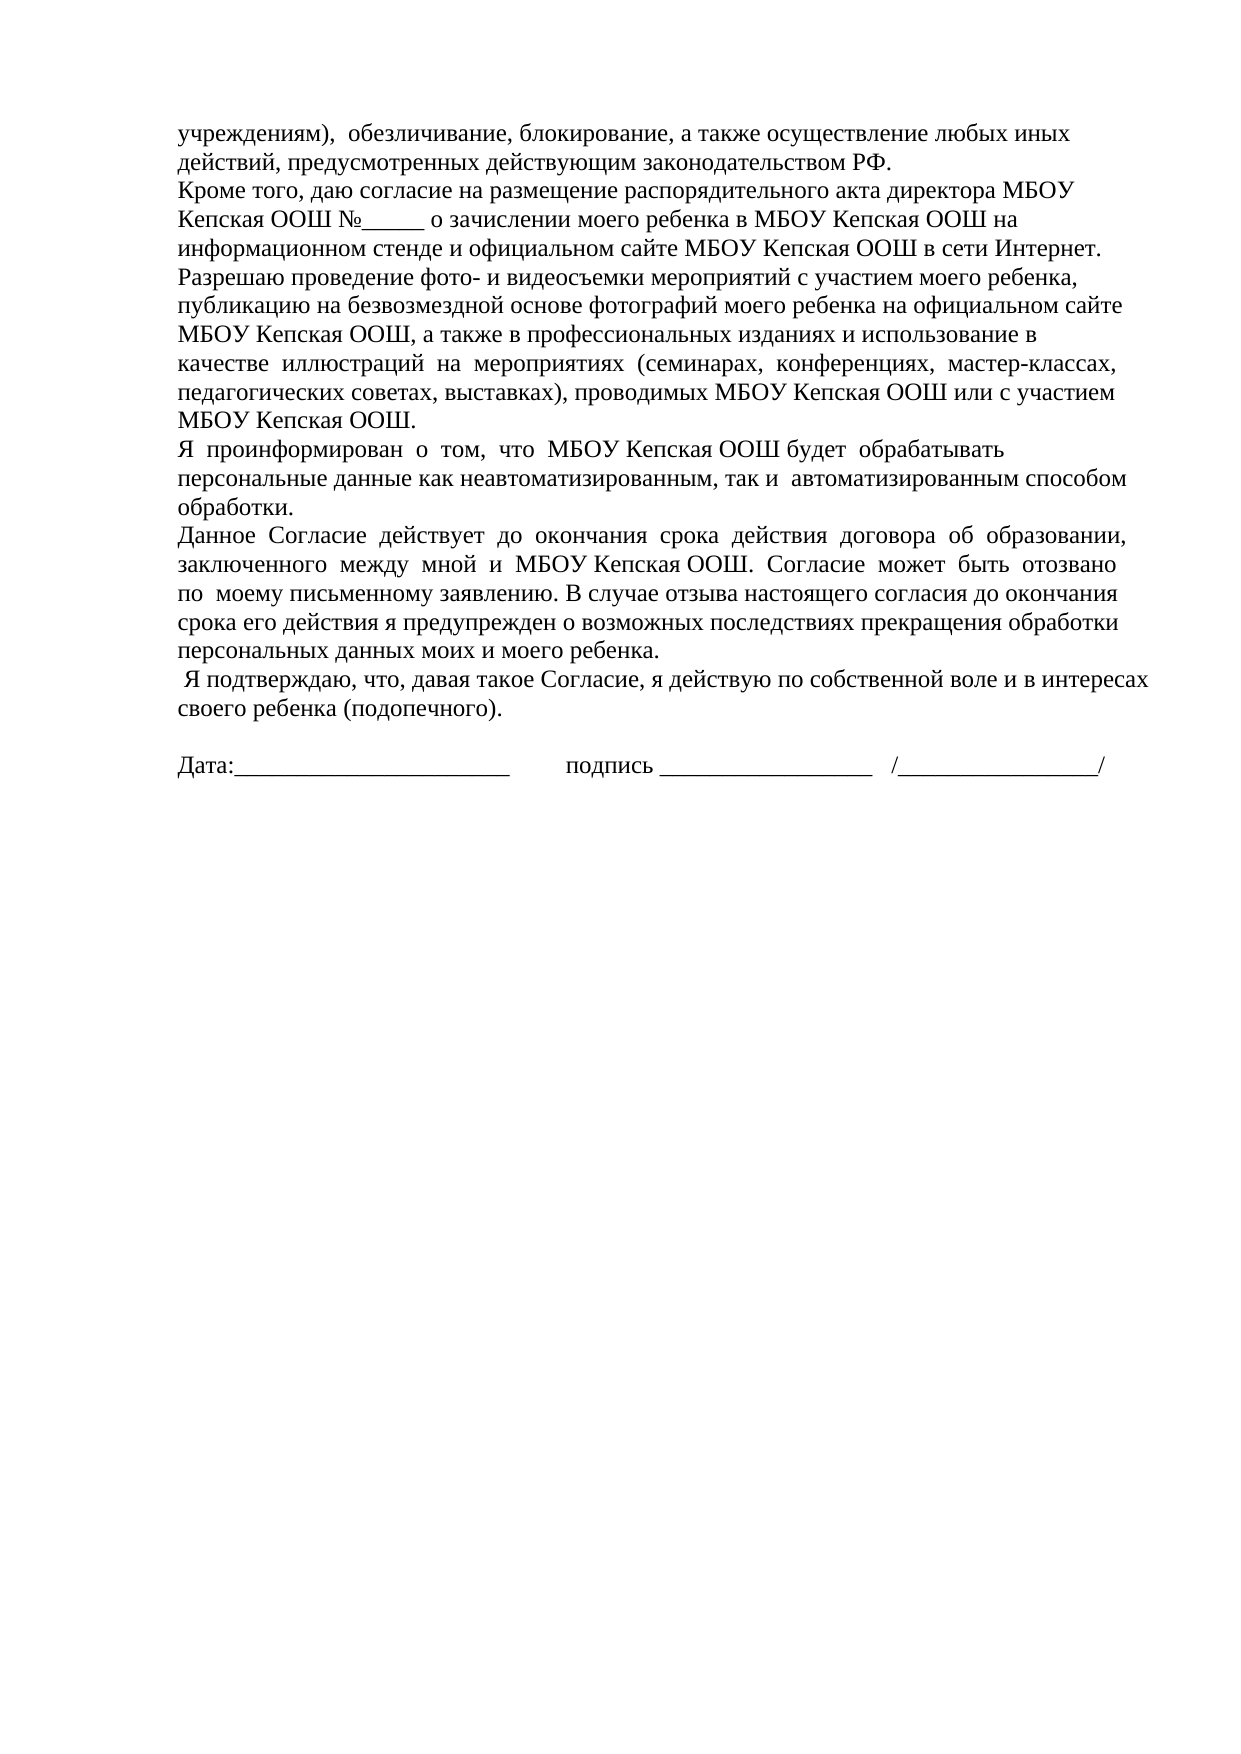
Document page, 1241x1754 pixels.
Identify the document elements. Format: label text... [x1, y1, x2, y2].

text Я проинформирован о том, что МБОУ Кепская ООШ будет обрабатывать персональные данные как неавтоматизированным, так и автоматизированным способом обработки. [177, 434, 1152, 521]
text педагогических советах, выставках), проводимых МБОУ Кепская ООШ или с участием МБОУ Кепская ООШ. [177, 377, 1152, 434]
text заключенного между мной и МБОУ Кепская ООШ. Согласие может быть отозвано по моему письменному заявлению. В случае отзыва настоящего согласия до окончания срока его действия я предупрежден о возможных последствиях прекращения обработки персональных данных моих и моего ребенка. [177, 549, 1152, 664]
text своего ребенка (подопечного). [177, 693, 1152, 722]
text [177, 118, 1152, 176]
text Дата:______________________ подпись _________________ /________________/ [177, 750, 1152, 779]
text Я подтверждаю, что, давая такое Согласие, я действую по собственной воле и в интересах [177, 664, 1152, 693]
text качестве иллюстраций на мероприятиях (семинарах, конференциях, мастер-классах, [177, 348, 1152, 377]
text Данное Согласие действует до окончания срока действия договора об образовании, [177, 521, 1152, 549]
text Кроме того, даю согласие на размещение распорядительного акта директора МБОУ Кепская ООШ №_____ о зачислении моего ребенка в МБОУ Кепская ООШ на информационном стенде и официальном сайте МБОУ Кепская ООШ в сети Интернет. Разрешаю проведение фото- и видеосъемки мероприятий с участием моего ребенка, публикацию на безвозмездной основе фотографий моего ребенка на официальном сайте МБОУ Кепская ООШ, а также в профессиональных изданиях и использование в [177, 176, 1152, 348]
